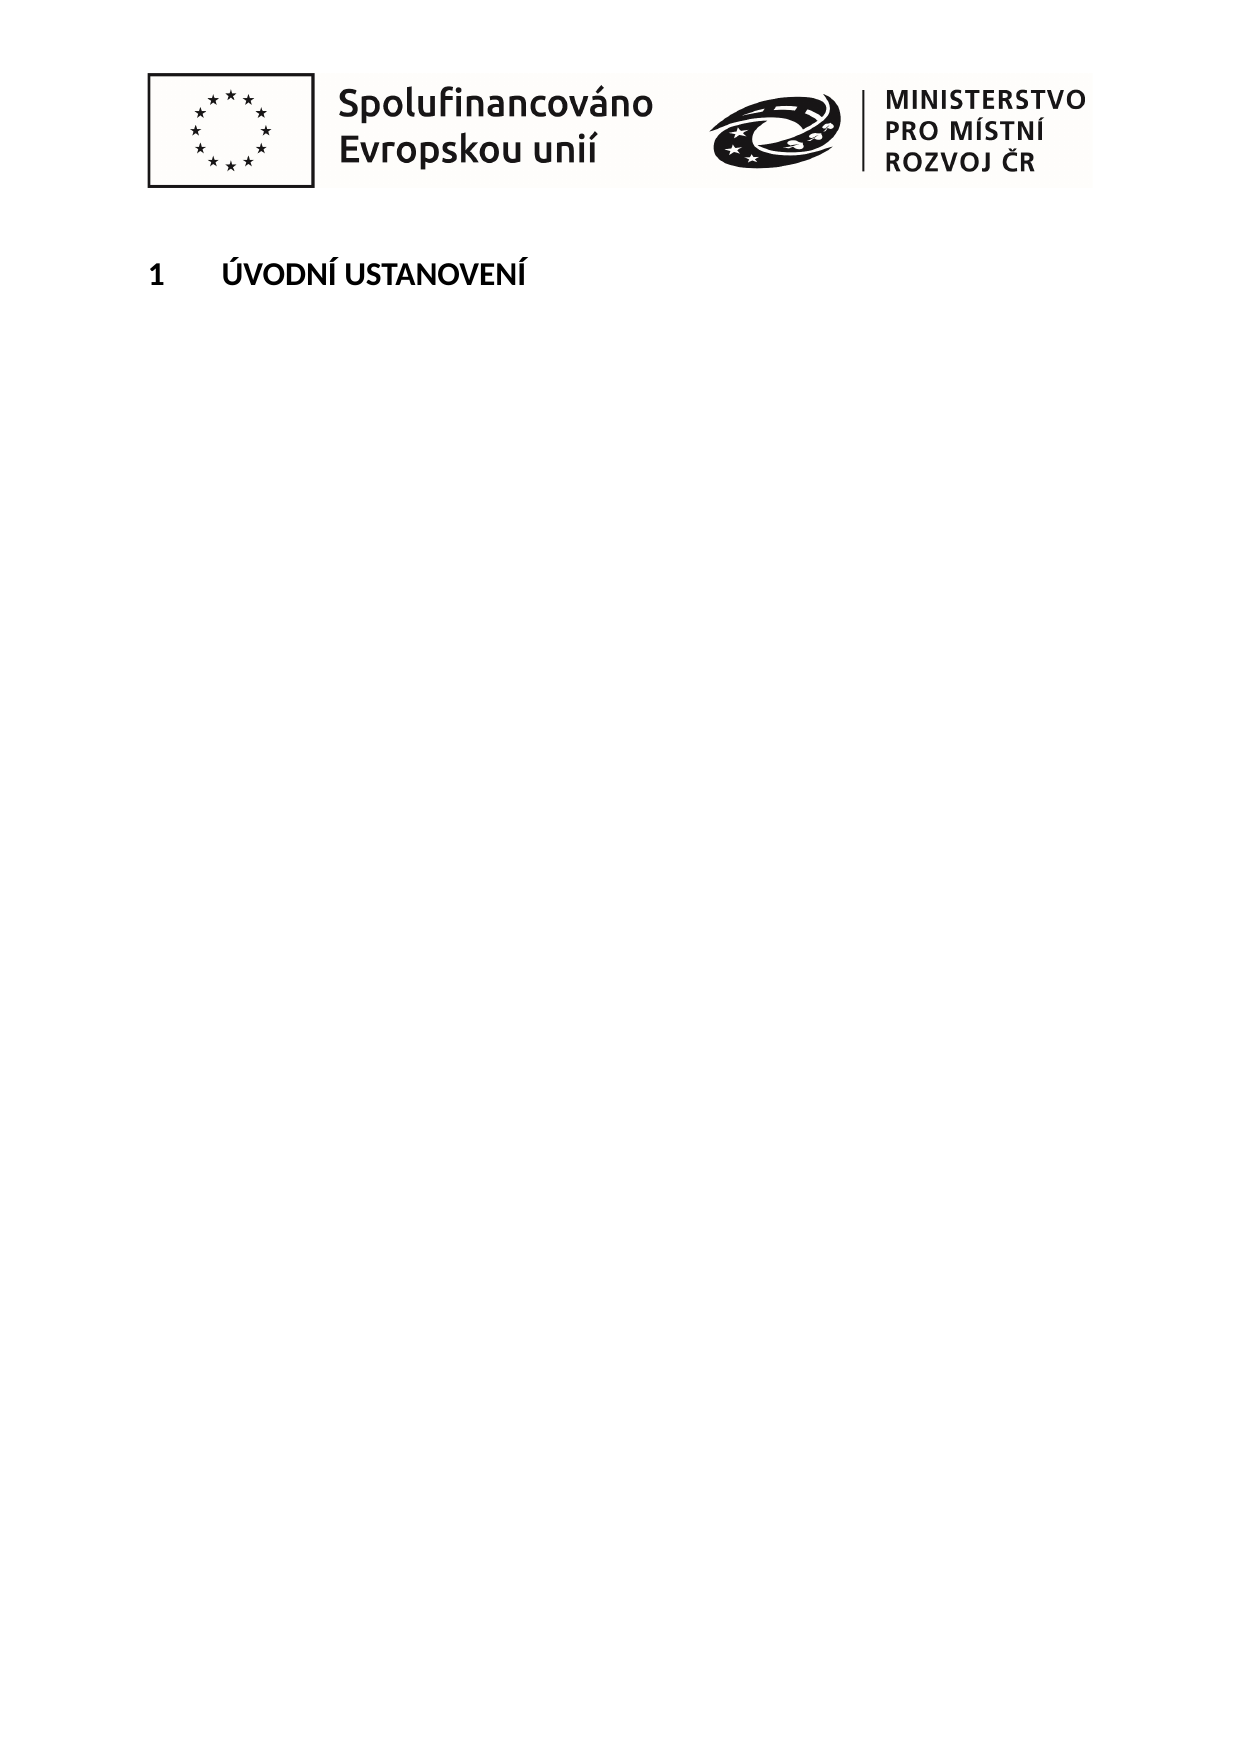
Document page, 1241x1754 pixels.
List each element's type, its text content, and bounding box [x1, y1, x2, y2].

subtitle ÚVODNÍ USTANOVENÍ [148, 253, 1093, 294]
picture [147, 73, 1093, 188]
